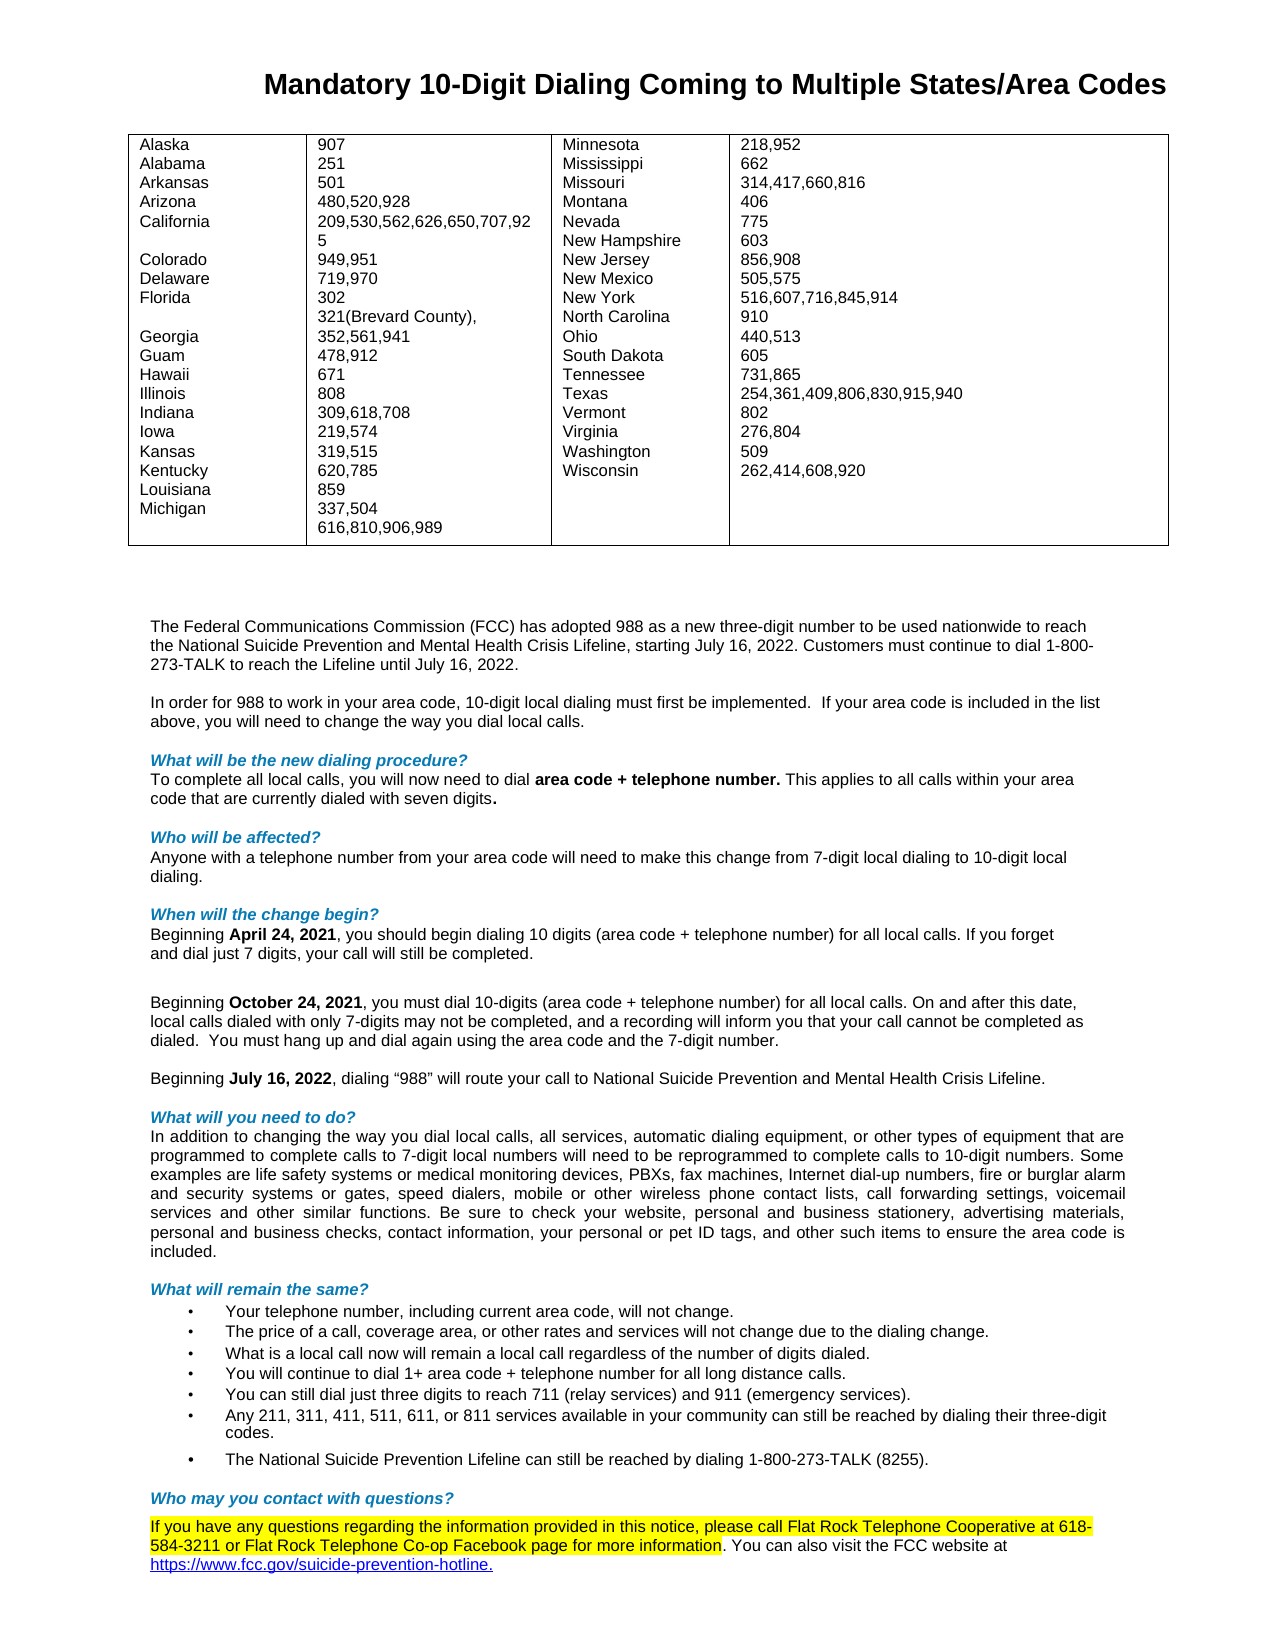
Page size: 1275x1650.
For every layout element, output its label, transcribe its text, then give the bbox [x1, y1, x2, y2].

text Beginning April 24, 2021, you should begin dialing 10 digits (area code + telephone number) for all local calls. If you forget and dial just 7 digits, your call will still be completed. [150, 925, 1054, 963]
text When will the change begin? [150, 905, 1244, 924]
text Anyone with a telephone number from your area code will need to make this change from 7-digit local dialing to 10-digit local dialing. [150, 847, 1087, 886]
list Your telephone number, including current area code, will not change. [188, 1302, 1244, 1321]
text Beginning October 24, 2021, you must dial 10-digits (area code + telephone number) for all local calls. On and after this date, local calls dialed with only 7-digits may not be completed, and a recording will inform you that your call cannot be completed as dialed. You must hang up and dial again using the area code and the 7-digit number. [150, 992, 1113, 1050]
text Beginning July 16, 2022, dialing “988” will route your call to National Suicide Prevention and Mental Health Crisis Lifeline. [150, 1069, 1071, 1088]
list You will continue to dial 1+ area code + telephone number for all long distance calls. [188, 1364, 1244, 1383]
list The price of a call, coverage area, or other rates and services will not change due to the dialing change. [188, 1323, 1101, 1341]
text In order for 988 to work in your area code, 10-digit local dialing must first be implemented. If your area code is included in the list above, you will need to change the way you dial local calls. [150, 693, 1106, 731]
text To complete all local calls, you will now need to dial area code + telephone number. This applies to all calls within your area code that are currently dialed with seven digits. [150, 770, 1107, 808]
text The Federal Communications Commission (FCC) has adopted 988 as a new three-digit number to be used nationwide to reach the National Suicide Prevention and Mental Health Crisis Lifeline, starting July 16, 2022. Customers must continue to dial 1-800-273-TALK to reach the Lifeline until July 16, 2022. [150, 617, 1108, 673]
text Who will be affected? [150, 828, 1244, 847]
text Who may you contact with questions? [150, 1489, 1244, 1508]
list The National Suicide Prevention Lifeline can still be reached by dialing 1-800-273-TALK (8255). [188, 1447, 1218, 1470]
list Any 211, 311, 411, 511, 611, or 811 services available in your community can still be reached by dialing their three-digit codes. [188, 1408, 1114, 1442]
table_header 218,952 662 314,417,660,816 406 775 603 856,908 505,575 516,607,716,845,914 910 440,513 605 731,865 254,361,409,806,830,915,940 802 276,804 509 262,414,608,920 [730, 135, 1168, 544]
list What is a local call now will remain a local call regardless of the number of digits dialed. [188, 1344, 1244, 1363]
text Mandatory 10-Digit Dialing Coming to Multiple States/Area Codes [263, 67, 1244, 100]
list You can still dial just three digits to reach 711 (relay services) and 911 (emergency services). [188, 1384, 1244, 1403]
table_header Minnesota Mississippi Missouri Montana Nevada New Hampshire New Jersey New Mexico New York North Carolina Ohio South Dakota Tennessee Texas Vermont Virginia Washington Wisconsin [552, 135, 729, 544]
text What will you need to do? [150, 1107, 1244, 1127]
table_header Alaska Alabama Arkansas Arizona California Colorado Delaware Florida Georgia Guam Hawaii Illinois Indiana Iowa Kansas Kentucky Louisiana Michigan [129, 135, 306, 544]
table_header 907 251 501 480,520,928 209,530,562,626,650,707,925 949,951 719,970 302 321(Brevard County), 352,561,941 478,912 671 808 309,618,708 219,574 319,515 620,785 859 337,504 616,810,906,989 [307, 135, 551, 544]
text What will be the new dialing procedure? [150, 750, 1244, 769]
text In addition to changing the way you dial local calls, all services, automatic dialing equipment, or other types of equipment that are programmed to complete calls to 7-digit local numbers will need to be reprogrammed to complete calls to 10-digit numbers. Some examples are life safety systems or medical monitoring devices, PBXs, fax machines, Internet dial-up numbers, fire or burglar alarm and security systems or gates, speed dialers, mobile or other wireless phone contact lists, call forwarding settings, voicemail services and other similar functions. Be sure to check your website, personal and business stationery, advertising materials, personal and business checks, contact information, your personal or pet ID tags, and other such items to ensure the area code is included. [150, 1127, 1126, 1261]
text What will remain the same? [150, 1280, 1244, 1299]
text If you have any questions regarding the information provided in this notice, please call Flat Rock Telephone Cooperative at 618-584-3211 or Flat Rock Telephone Co-op Facebook page for more information. You can also visit the FCC website at https://www.fcc.gov/suicide-prevention-hotline. [150, 1516, 1103, 1574]
